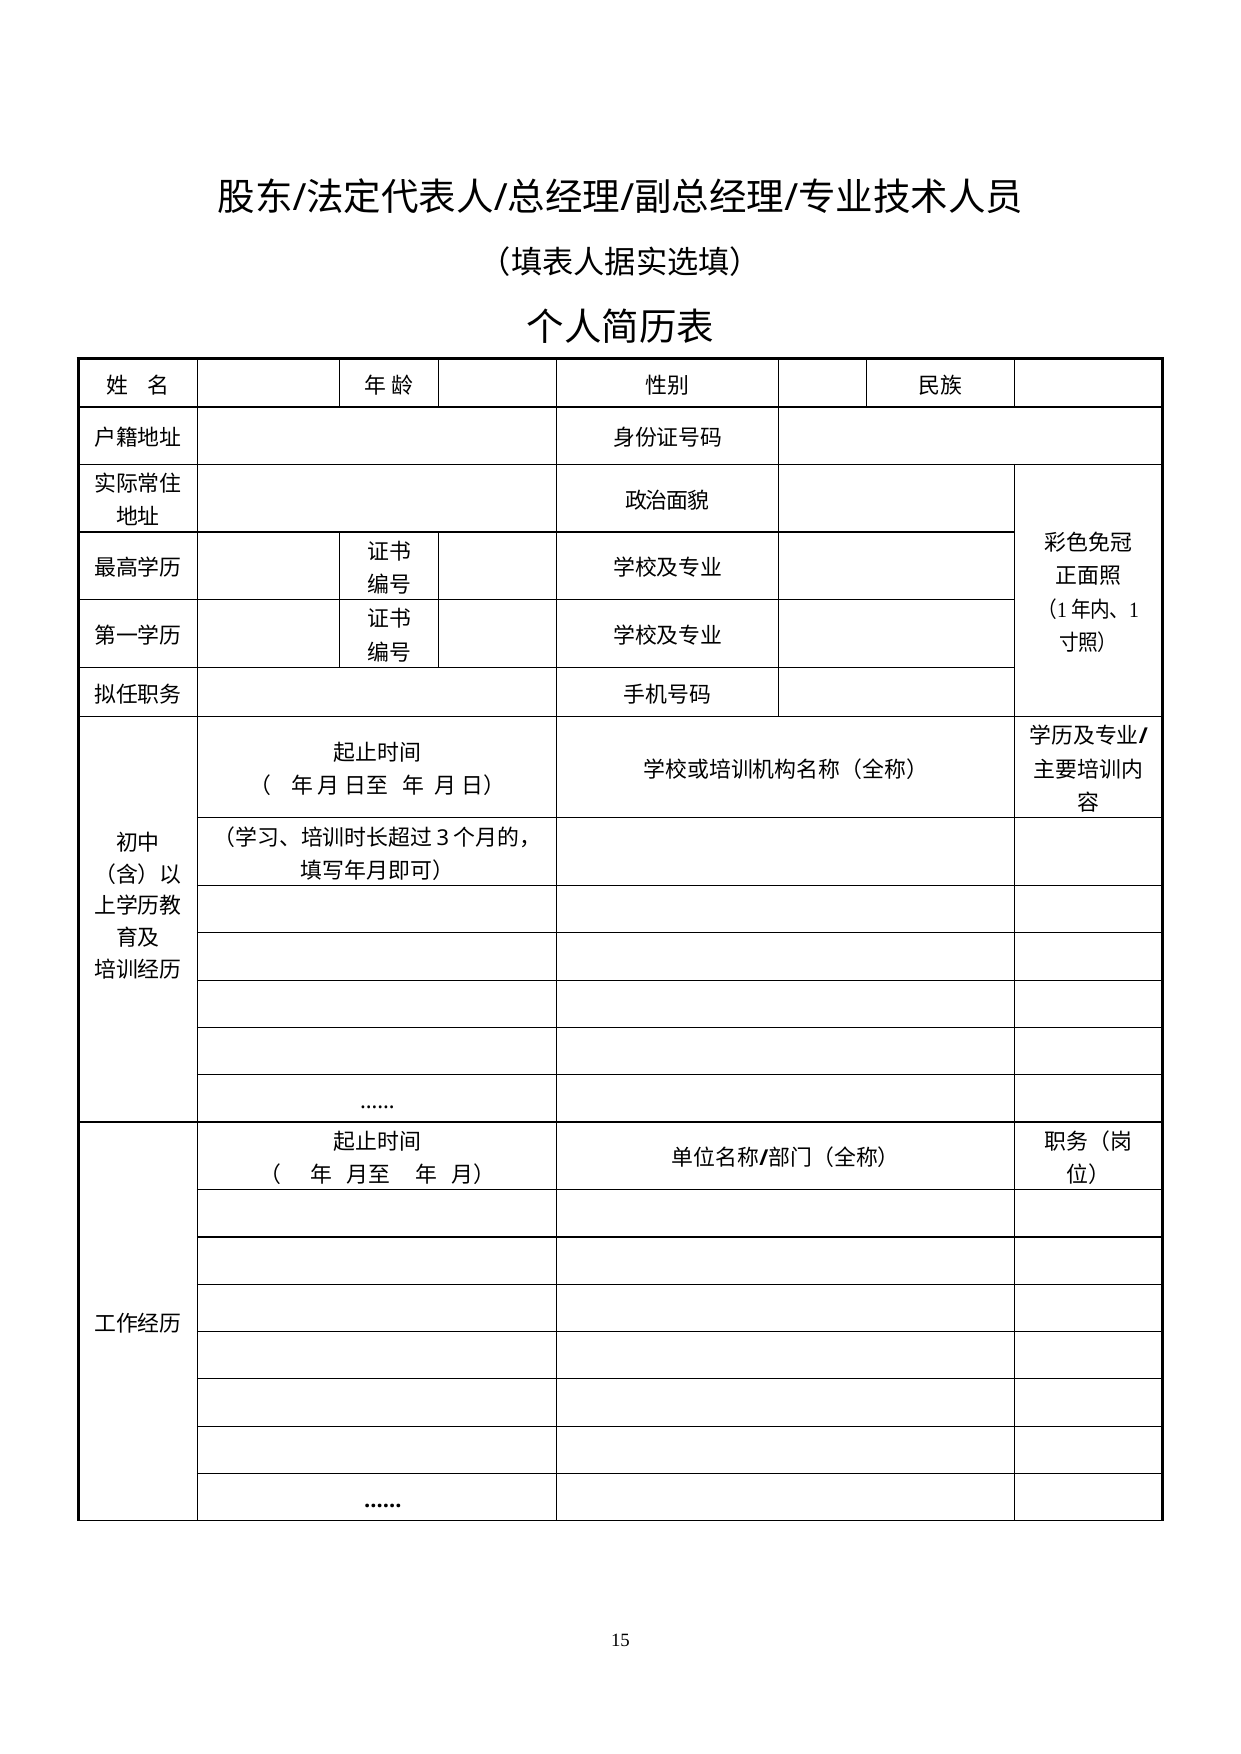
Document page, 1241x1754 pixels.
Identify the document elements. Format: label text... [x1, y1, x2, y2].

table_cell 学校及专业 [557, 533, 778, 599]
table_header 民族 [867, 360, 1014, 406]
table_cell 拟任职务 [80, 668, 197, 716]
table_cell …… [198, 1474, 556, 1520]
table_cell [198, 1427, 556, 1473]
table_cell [557, 1075, 1014, 1121]
table_cell 实际常住 地址 [80, 465, 197, 531]
table_cell [1015, 1028, 1161, 1074]
table_cell 学校或培训机构名称（全称） [557, 717, 1014, 817]
table_cell [439, 600, 556, 667]
table_cell 起止时间 （ 年 月 日至 年 月 日） [198, 717, 556, 817]
table_cell [1015, 933, 1161, 979]
table_cell 政治面貌 [557, 465, 778, 531]
table_cell [198, 465, 556, 531]
table_cell [1015, 886, 1161, 932]
table_cell [198, 1190, 556, 1236]
table_cell 证书 编号 [340, 600, 438, 667]
table_cell [557, 1427, 1014, 1473]
table_cell 彩色免冠 正面照 （1年内、1寸照） [1015, 465, 1161, 716]
table_cell 职务（岗位） [1015, 1123, 1161, 1189]
table_header 性别 [557, 360, 778, 406]
table_cell [557, 818, 1014, 885]
table_cell [198, 886, 556, 932]
table_cell 证书 编号 [340, 533, 438, 599]
table_cell [198, 981, 556, 1027]
table_cell 学校及专业 [557, 600, 778, 667]
table_cell [198, 933, 556, 979]
table_header 年 龄 [340, 360, 438, 406]
table_cell 单位名称/部门（全称） [557, 1123, 1014, 1189]
table_cell [1015, 1332, 1161, 1378]
table_cell （学习、培训时长超过3个月的，填写年月即可） [198, 818, 556, 885]
table_cell 第一学历 [80, 600, 197, 667]
table_header [198, 360, 339, 406]
table_cell [1015, 981, 1161, 1027]
table_cell [557, 1379, 1014, 1426]
table_cell [198, 533, 339, 599]
table_cell [557, 981, 1014, 1027]
table_cell [1015, 1285, 1161, 1331]
table_cell 户籍地址 [80, 408, 197, 464]
table_cell [557, 1285, 1014, 1331]
table_cell [198, 1379, 556, 1426]
table_cell [1015, 1379, 1161, 1426]
table_cell [1015, 1474, 1161, 1520]
table_cell [779, 668, 1014, 716]
table_cell 起止时间 （ 年 月至 年 月） [198, 1123, 556, 1189]
table_cell [198, 1285, 556, 1331]
table_cell [779, 533, 1014, 599]
table_cell [198, 1028, 556, 1074]
table_cell 身份证号码 [557, 408, 778, 464]
table_cell [439, 533, 556, 599]
table_header 姓 名 [80, 360, 197, 406]
table_cell [1015, 818, 1161, 885]
table_cell 工作经历 [80, 1123, 197, 1520]
table_cell [779, 408, 1161, 464]
table_cell [198, 408, 556, 464]
table_cell [779, 600, 1014, 667]
table_cell 初中（含）以上学历教育及 培训经历 [80, 717, 197, 1121]
table_cell …… [198, 1075, 556, 1121]
table_cell [1015, 1190, 1161, 1236]
table_cell 最高学历 [80, 533, 197, 599]
table_cell [557, 1238, 1014, 1284]
table_header [1015, 360, 1161, 406]
table_cell [1015, 1075, 1161, 1121]
text 股东/法定代表人/总经理/副总经理/专业技术人员（填表人据实选填） [187, 162, 1053, 292]
table_cell [1015, 1238, 1161, 1284]
table_cell [557, 1190, 1014, 1236]
table_cell 手机号码 [557, 668, 778, 716]
table_cell 学历及专业/ 主要培训内容 [1015, 717, 1161, 817]
table_cell [198, 1332, 556, 1378]
table_cell [198, 668, 556, 716]
table_cell [1015, 1427, 1161, 1473]
table_cell [779, 465, 1014, 531]
table_cell [557, 886, 1014, 932]
table_cell [557, 1474, 1014, 1520]
table_cell [198, 600, 339, 667]
table_cell [557, 933, 1014, 979]
table_cell [557, 1028, 1014, 1074]
text 个人简历表 [187, 292, 1053, 357]
table_cell [557, 1332, 1014, 1378]
table_cell [198, 1238, 556, 1284]
table_header [439, 360, 556, 406]
table_header [779, 360, 866, 406]
